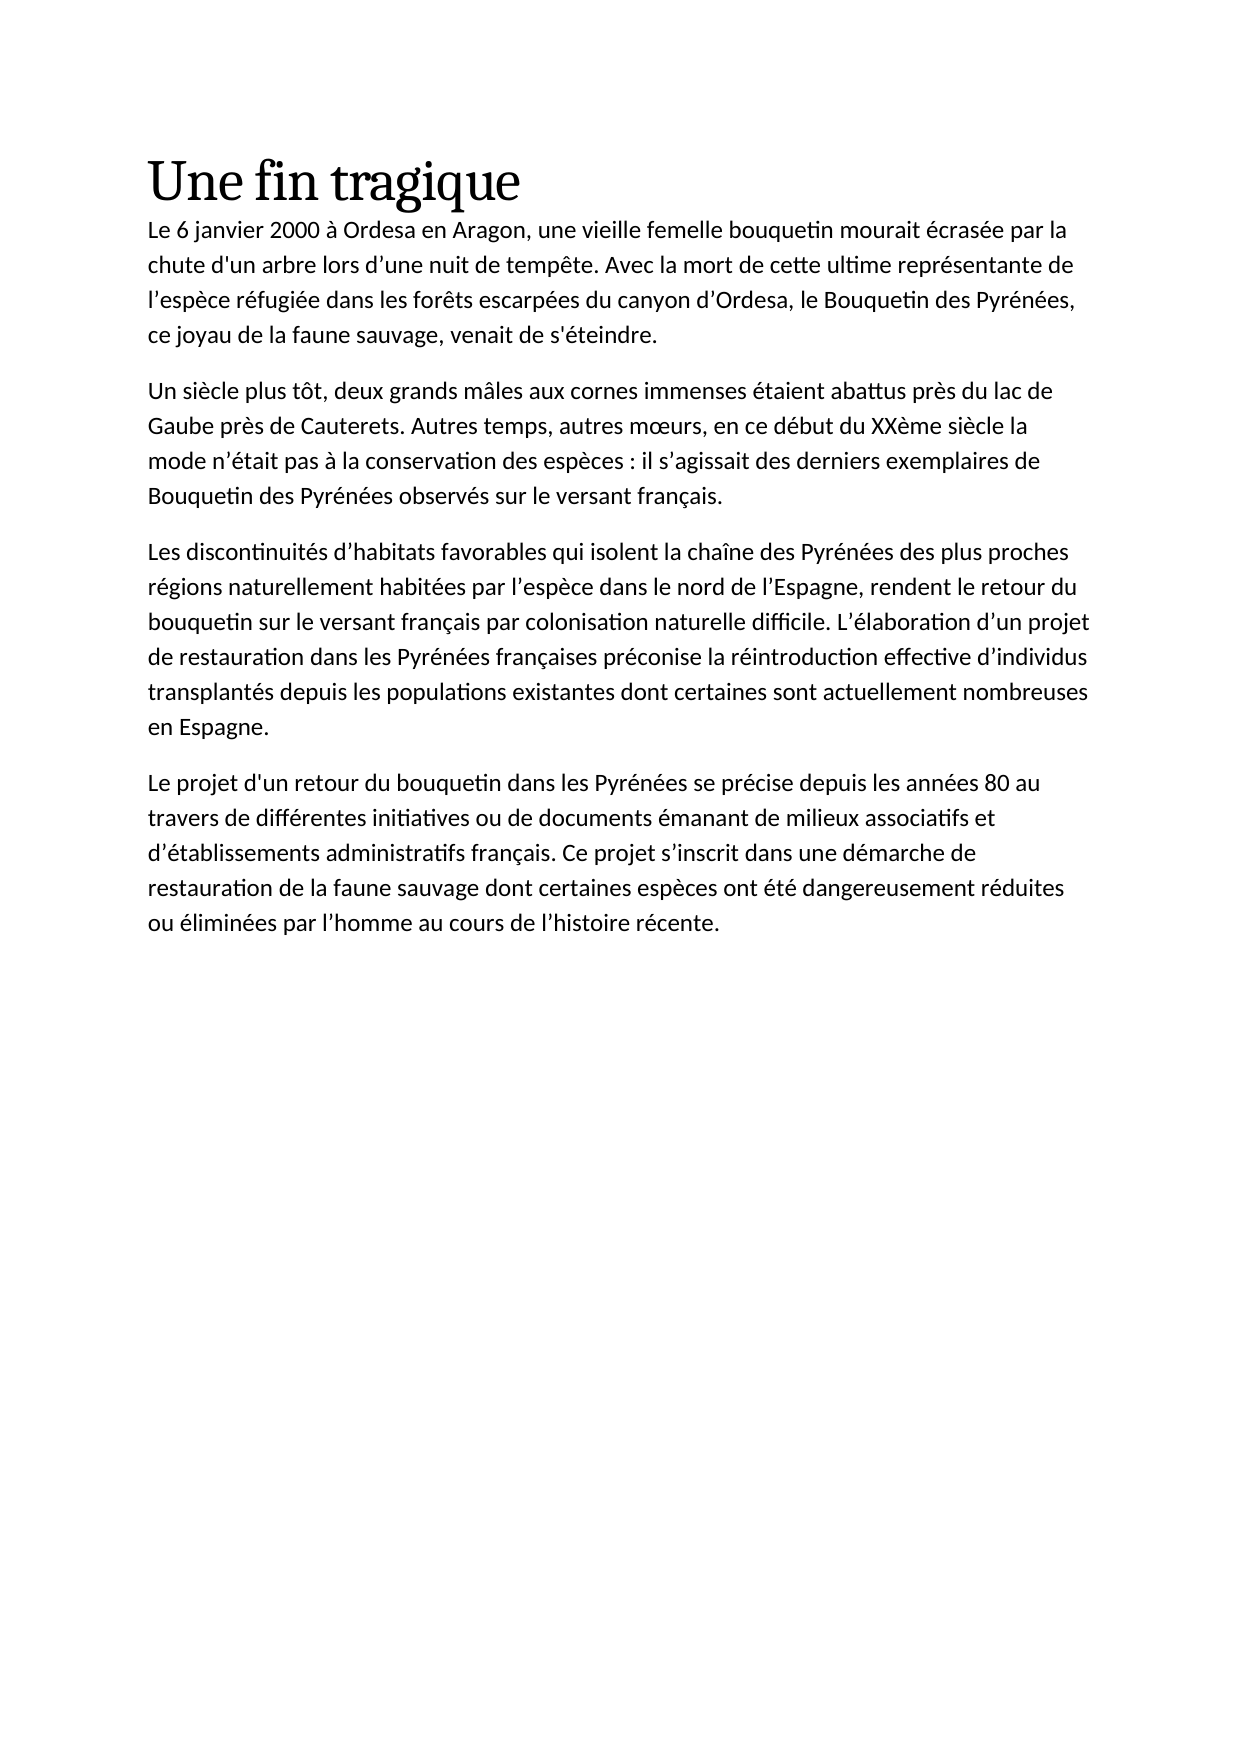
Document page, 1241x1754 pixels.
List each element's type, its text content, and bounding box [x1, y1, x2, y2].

text Un siècle plus tôt, deux grands mâles aux cornes immenses étaient abattus près du lac de Gaube près de Cauterets. Autres temps, autres mœurs, en ce début du XXème siècle la mode n’était pas à la conservation des espèces : il s’agissait des derniers exemplaires de Bouquetin des Pyrénées observés sur le versant français. [148, 376, 1093, 511]
text Le projet d'un retour du bouquetin dans les Pyrénées se précise depuis les années 80 au travers de différentes initiatives ou de documents émanant de milieux associatifs et d’établissements administratifs français. Ce projet s’inscrit dans une démarche de restauration de la faune sauvage dont certaines espèces ont été dangereusement réduites ou éliminées par l’homme au cours de l’histoire récente. [148, 767, 1093, 938]
text Le 6 janvier 2000 à Ordesa en Aragon, une vieille femelle bouquetin mourait écrasée par la chute d'un arbre lors d’une nuit de tempête. Avec la mort de cette ultime représentante de l’espèce réfugiée dans les forêts escarpées du canyon d’Ordesa, le Bouquetin des Pyrénées, ce joyau de la faune sauvage, venait de s'éteindre. [148, 215, 1093, 350]
title Une fin tragique [148, 148, 1093, 215]
text Les discontinuités d’habitats favorables qui isolent la chaîne des Pyrénées des plus proches régions naturellement habitées par l’espèce dans le nord de l’Espagne, rendent le retour du bouquetin sur le versant français par colonisation naturelle difficile. L’élaboration d’un projet de restauration dans les Pyrénées françaises préconise la réintroduction effective d’individus transplantés depuis les populations existantes dont certaines sont actuellement nombreuses en Espagne. [148, 536, 1093, 742]
